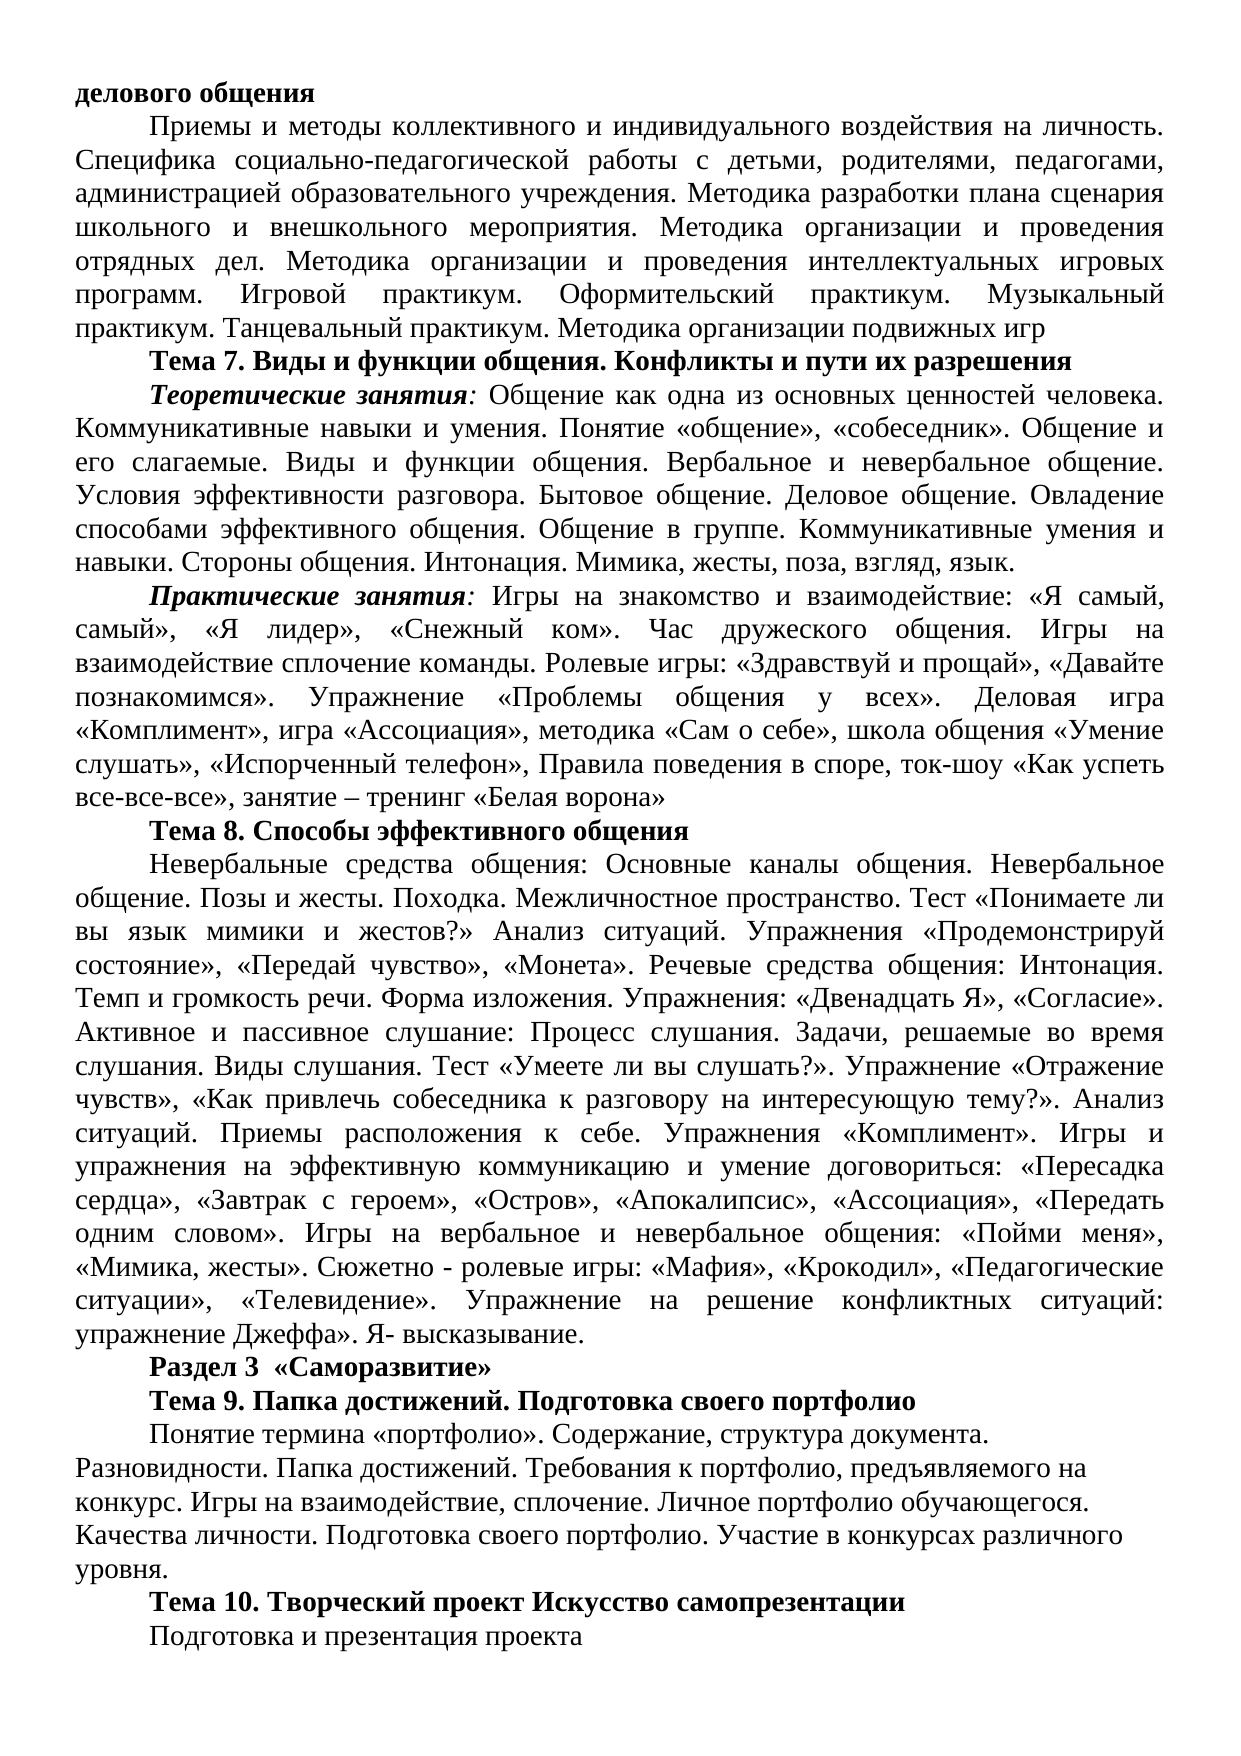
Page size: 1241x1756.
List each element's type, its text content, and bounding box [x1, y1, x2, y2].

text Невербальные средства общения: Основные каналы общения. Невербальное общение. Позы и жесты. Походка. Межличностное пространство. Тест «Понимаете ли вы язык мимики и жестов?» Анализ ситуаций. Упражнения «Продемонстрируй состояние», «Передай чувство», «Монета». Речевые средства общения: Интонация. Темп и громкость речи. Форма изложения. Упражнения: «Двенадцать Я», «Согласие». Активное и пассивное слушание: Процесс слушания. Задачи, решаемые во время слушания. Виды слушания. Тест «Умеете ли вы слушать?». Упражнение «Отражение чувств», «Как привлечь собеседника к разговору на интересующую тему?». Анализ ситуаций. Приемы расположения к себе. Упражнения «Комплимент». Игры и упражнения на эффективную коммуникацию и умение договориться: «Пересадка сердца», «Завтрак с героем», «Остров», «Апокалипсис», «Ассоциация», «Передать одним словом». Игры на вербальное и невербальное общения: «Пойми меня», «Мимика, жесты». Сюжетно - ролевые игры: «Мафия», «Крокодил», «Педагогические ситуации», «Телевидение». Упражнение на решение конфликтных ситуаций: упражнение Джеффа». Я- высказывание. [75, 846, 1165, 1349]
text Приемы и методы коллективного и индивидуального воздействия на личность. Специфика социально-педагогической работы с детьми, родителями, педагогами, администрацией образовательного учреждения. Методика разработки плана сценария школьного и внешкольного мероприятия. Методика организации и проведения отрядных дел. Методика организации и проведения интеллектуальных игровых программ. Игровой практикум. Оформительский практикум. Музыкальный практикум. Танцевальный практикум. Методика организации подвижных игр [75, 108, 1165, 343]
text Теоретические занятия: Общение как одна из основных ценностей человека. Коммуникативные навыки и умения. Понятие «общение», «собеседник». Общение и его слагаемые. Виды и функции общения. Вербальное и невербальное общение. Условия эффективности разговора. Бытовое общение. Деловое общение. Овладение способами эффективного общения. Общение в группе. Коммуникативные умения и навыки. Стороны общения. Интонация. Мимика, жесты, поза, взгляд, язык. [75, 377, 1165, 578]
text Тема 10. Творческий проект Искусство самопрезентации [75, 1584, 1165, 1618]
text Практические занятия: Игры на знакомство и взаимодействие: «Я самый, самый», «Я лидер», «Снежный ком». Час дружеского общения. Игры на взаимодействие сплочение команды. Ролевые игры: «Здравствуй и прощай», «Давайте познакомимся». Упражнение «Проблемы общения у всех». Деловая игра «Комплимент», игра «Ассоциация», методика «Сам о себе», школа общения «Умение слушать», «Испорченный телефон», Правила поведения в споре, ток-шоу «Как успеть все-все-все», занятие – тренинг «Белая ворона» [75, 578, 1165, 813]
text Раздел 3 «Саморазвитие» [75, 1349, 1165, 1383]
text Тема 7. Виды и функции общения. Конфликты и пути их разрешения [75, 343, 1165, 377]
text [75, 75, 1165, 108]
text Тема 8. Способы эффективного общения [75, 813, 1165, 846]
text Подготовка и презентация проекта [75, 1618, 1165, 1651]
text Тема 9. Папка достижений. Подготовка своего портфолио [75, 1383, 1165, 1417]
text Понятие термина «портфолио». Содержание, структура документа. Разновидности. Папка достижений. Требования к портфолио, предъявляемого на конкурс. Игры на взаимодействие, сплочение. Личное портфолио обучающегося. Качества личности. Подготовка своего портфолио. Участие в конкурсах различного уровня. [75, 1417, 1165, 1584]
